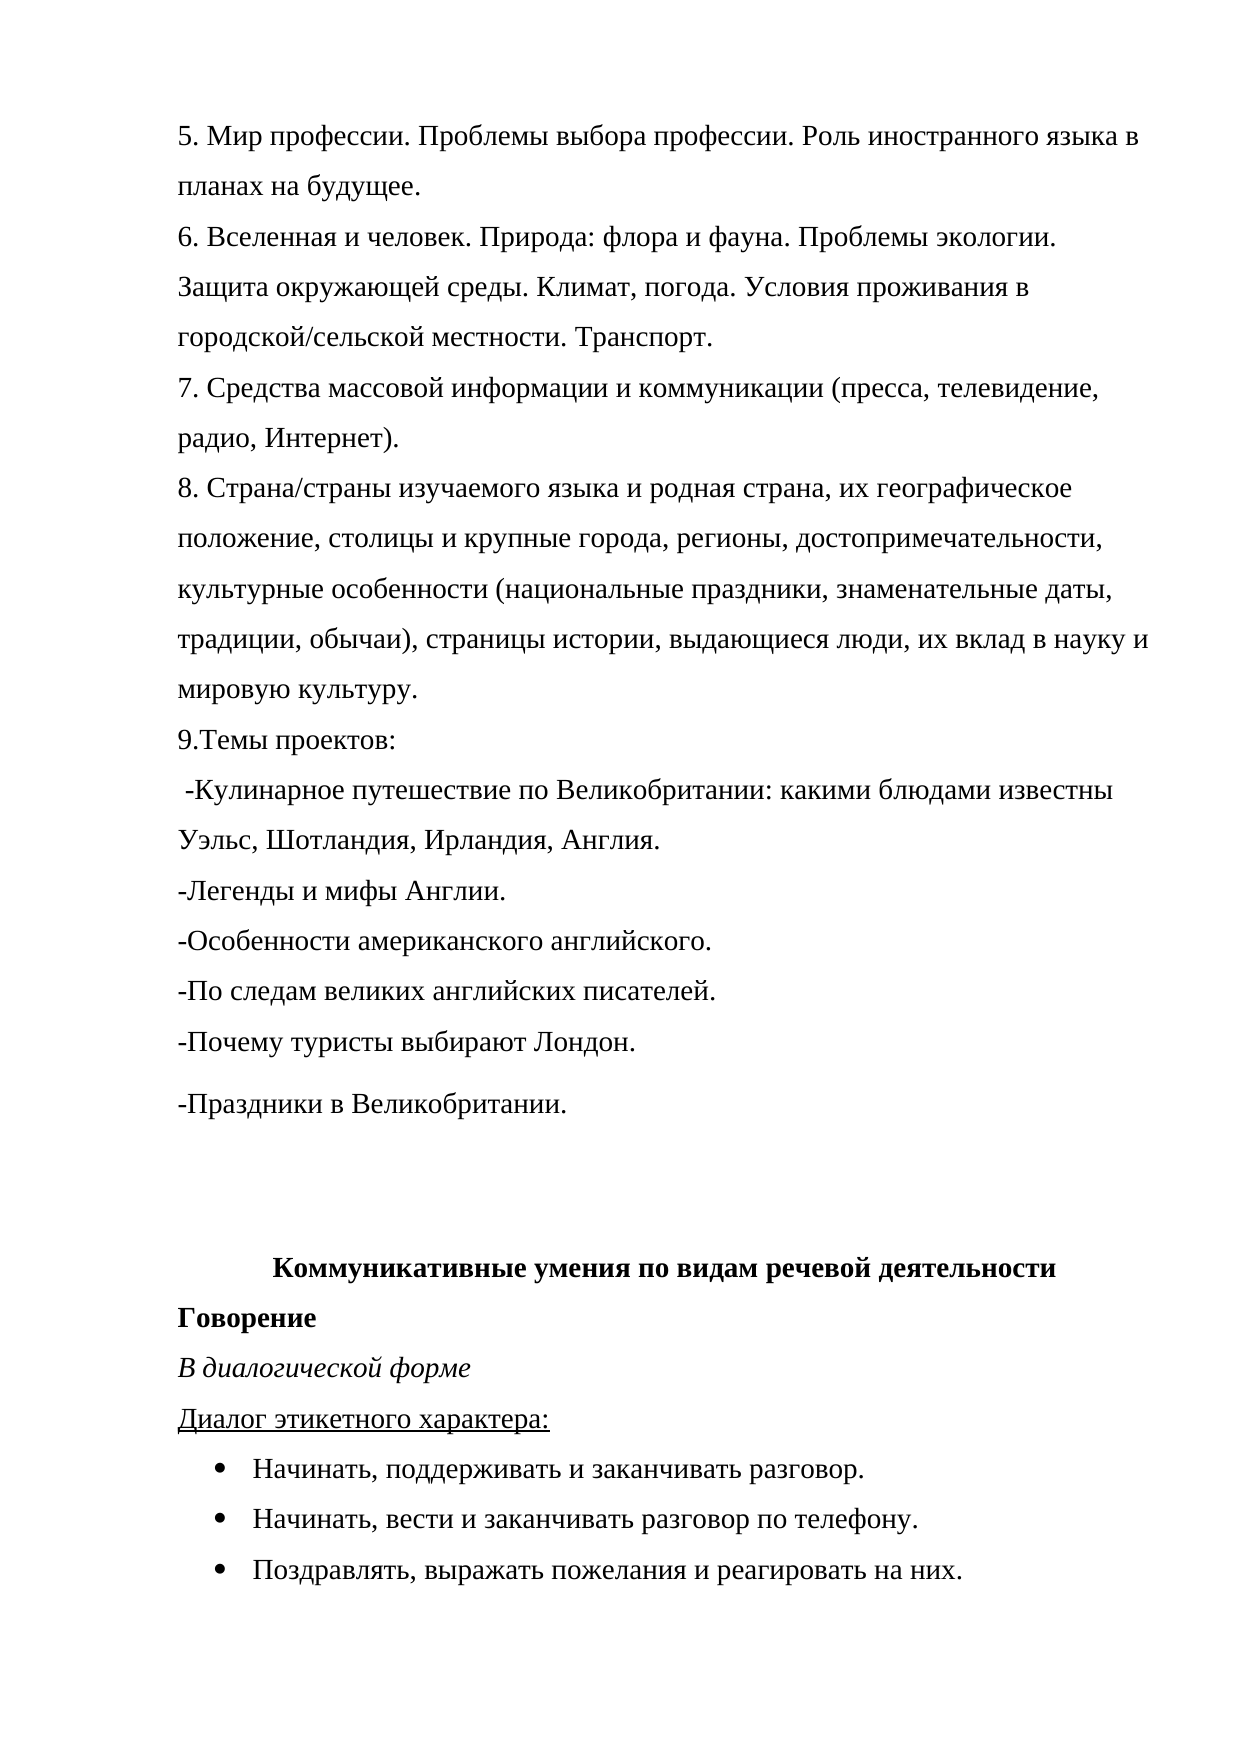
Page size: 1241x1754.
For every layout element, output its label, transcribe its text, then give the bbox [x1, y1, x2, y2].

text -Почему туристы выбирают Лондон. [177, 1024, 1166, 1057]
text 5. Мир профессии. Проблемы выбора профессии. Роль иностранного языка в планах на будущее. [177, 118, 1152, 202]
text -По следам великих английских писателей. [177, 973, 1166, 1007]
text -Кулинарное путешествие по Великобритании: какими блюдами известны Уэльс, Шотландия, Ирландия, Англия. [177, 772, 1166, 856]
text 7. Средства массовой информации и коммуникации (пресса, телевидение, радио, Интернет). [177, 370, 1152, 453]
text -Легенды и мифы Англии. [177, 873, 1166, 906]
list Начинать, вести и заканчивать разговор по телефону. [215, 1502, 1107, 1535]
list Начинать, поддерживать и заканчивать разговор. [215, 1451, 1107, 1485]
text Диалог этикетного характера: [177, 1401, 1152, 1434]
text 6. Вселенная и человек. Природа: флора и фауна. Проблемы экологии. Защита окружающей среды. Климат, погода. Условия проживания в городской/сельской местности. Транспорт. [177, 219, 1152, 353]
text -Особенности американского английского. [177, 923, 1166, 957]
text 8. Страна/страны изучаемого языка и родная страна, их географическое положение, столицы и крупные города, регионы, достопримечательности, культурные особенности (национальные праздники, знаменательные даты, традиции, обычаи), страницы истории, выдающиеся люди, их вклад в науку и мировую культуру. [177, 470, 1152, 705]
list Поздравлять, выражать пожелания и реагировать на них. [215, 1552, 1107, 1586]
text В диалогической форме [177, 1351, 1166, 1384]
text Говорение [177, 1300, 1166, 1334]
text 9.Темы проектов: [177, 722, 1166, 755]
text Коммуникативные умения по видам речевой деятельности [177, 1250, 1152, 1283]
text -Праздники в Великобритании. [177, 1087, 1152, 1120]
